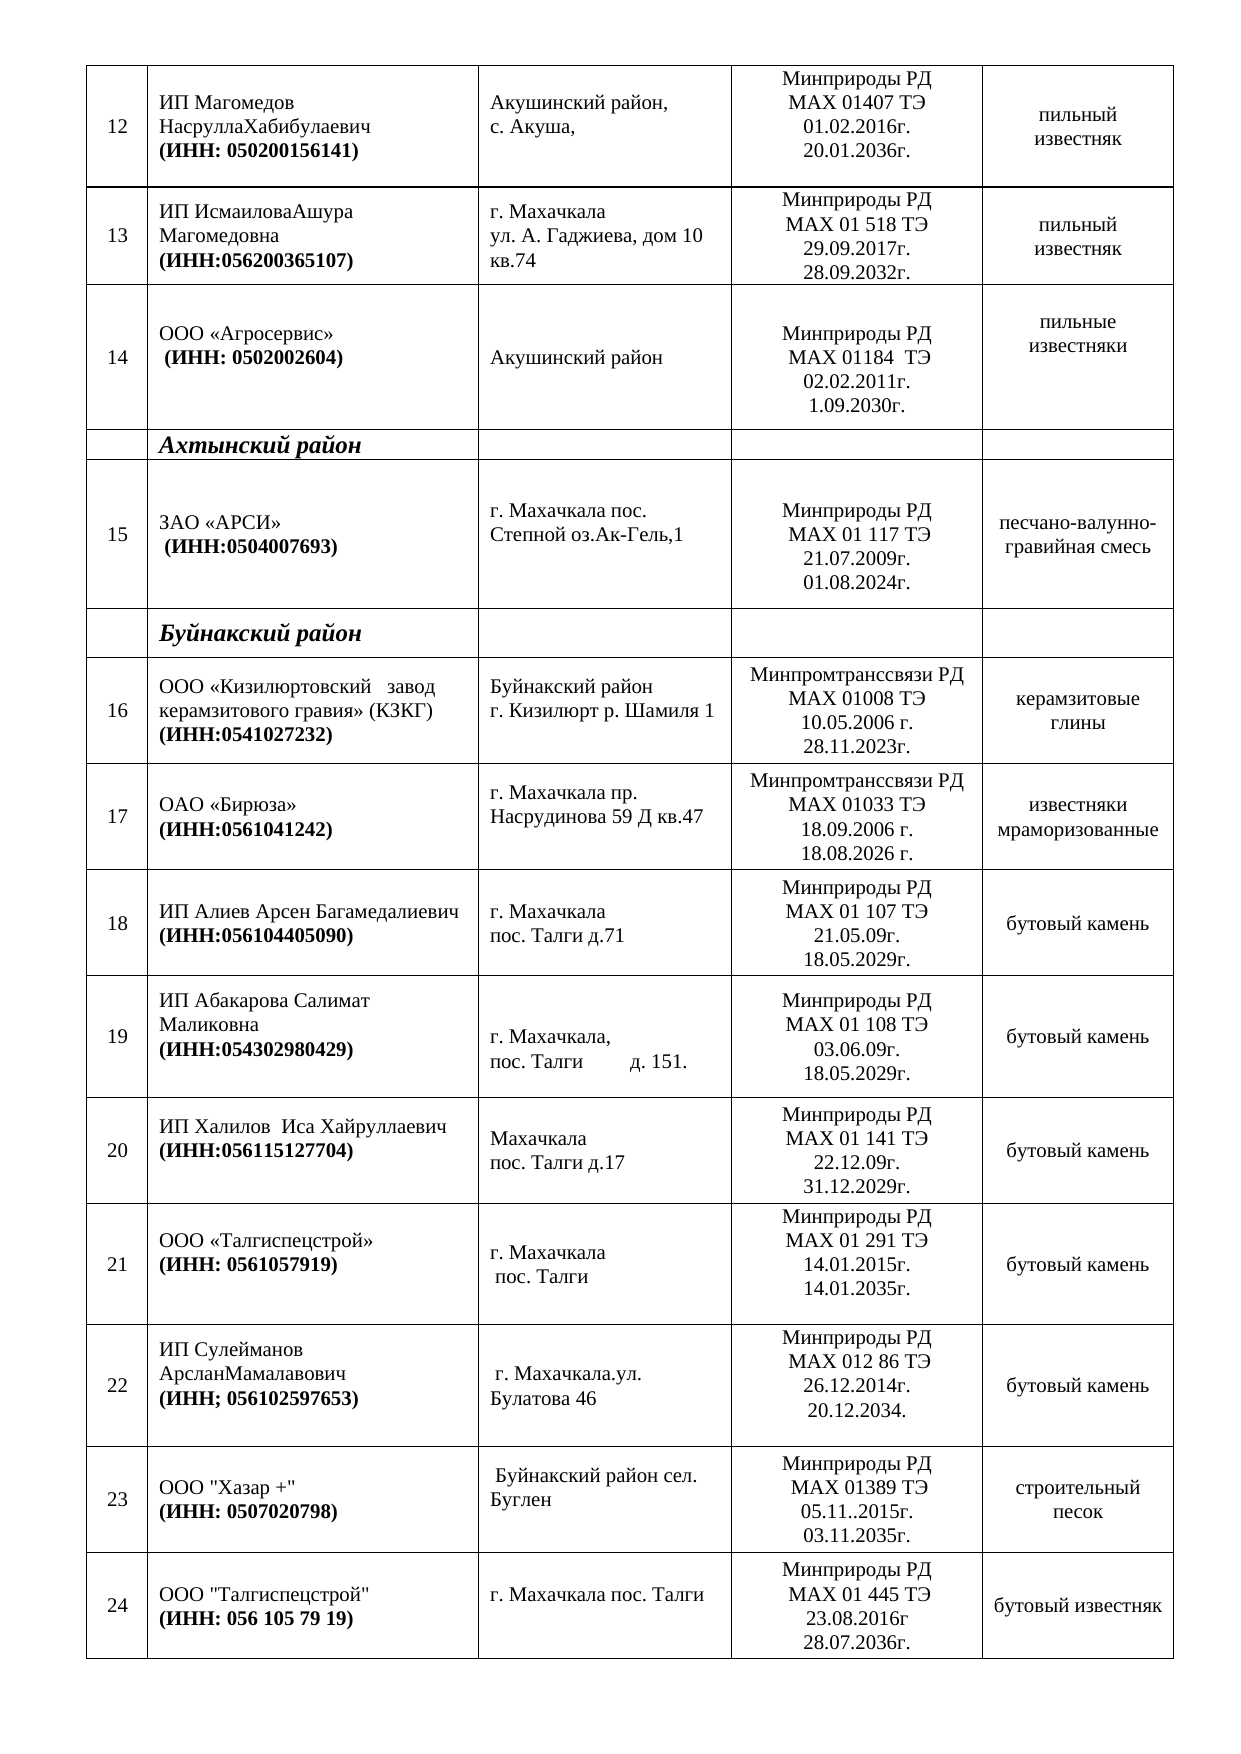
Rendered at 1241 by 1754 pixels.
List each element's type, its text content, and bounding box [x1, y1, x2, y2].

table_cell ИП ИсмаиловаАшура Магомедовна (ИНН:056200365107) [148, 188, 478, 284]
table_cell г. Махачкала.ул. Булатова 46 [479, 1325, 731, 1446]
table_cell бутовый известняк [983, 1553, 1173, 1658]
table_cell пильный известняк [983, 66, 1173, 186]
table_cell Акушинский район, с. Акуша, [479, 66, 731, 186]
table_cell бутовый камень [983, 1098, 1173, 1203]
table_cell керамзитовые глины [983, 658, 1173, 763]
table_cell ИП Сулейманов АрсланМамалавович (ИНН; 056102597653) [148, 1325, 478, 1446]
table_cell [479, 609, 731, 657]
table_cell г. Махачкала ул. А. Гаджиева, дом 10 кв.74 [479, 188, 731, 284]
table_cell Буйнакский район [148, 609, 478, 657]
table_cell [983, 609, 1173, 657]
table_cell Минпромтранссвязи РД МАХ 01033 ТЭ г. г. [732, 764, 982, 869]
table_cell ООО "Талгиспецстрой" (ИНН: 056 105 79 19) [148, 1553, 478, 1658]
table_cell 20 [87, 1098, 147, 1203]
table_cell [87, 430, 147, 459]
table_cell Акушинский район [479, 285, 731, 429]
table_cell [732, 430, 982, 459]
table_cell Минприроды РД МАХ 01 117 ТЭ г. 01.08.2024г. [732, 460, 982, 608]
table_cell [87, 609, 147, 657]
table_cell Минприроды РД МАХ 01389 ТЭ 05.11..2015г. 03.11.2035г. [732, 1447, 982, 1552]
table_cell Минприроды РД МАХ 01 445 ТЭ 23.08.2016г 28.07.2036г. [732, 1553, 982, 1658]
table_cell ИП Алиев Арсен Багамедалиевич (ИНН:056104405090) [148, 870, 478, 975]
table_cell 19 [87, 976, 147, 1097]
table_cell Ахтынский район [148, 430, 478, 459]
table_cell бутовый камень [983, 870, 1173, 975]
table_cell строительный песок [983, 1447, 1173, 1552]
table_cell Буйнакский район сел. Буглен [479, 1447, 731, 1552]
table_cell ИП Халилов Иса Хайруллаевич (ИНН:056115127704) [148, 1098, 478, 1203]
table_cell пильные известняки [983, 285, 1173, 429]
table_cell 24 [87, 1553, 147, 1658]
table_cell Минприроды РД МАХ 01 108 ТЭ г. 18.05.2029г. [732, 976, 982, 1097]
table_cell ИП Абакарова Салимат Маликовна (ИНН:054302980429) [148, 976, 478, 1097]
table_cell Минприроды РД МАХ 012 86 ТЭ 26.12.2014г. 20.12.2034. [732, 1325, 982, 1446]
table_cell 23 [87, 1447, 147, 1552]
table_cell г. Махачкала пос. Талги д.71 [479, 870, 731, 975]
table_cell 14 [87, 285, 147, 429]
table_cell Махачкала пос. Талги д.17 [479, 1098, 731, 1203]
table_cell песчано-валунно-гравийная смесь [983, 460, 1173, 608]
table_cell Минприроды РД МАХ 01 107 ТЭ г. 18.05.2029г. [732, 870, 982, 975]
table_cell 16 [87, 658, 147, 763]
table_cell 21 [87, 1204, 147, 1324]
table_cell [732, 609, 982, 657]
table_cell Минприроды РД МАХ 01 141 ТЭ 22.12.09г. 31.12.2029г. [732, 1098, 982, 1203]
table_cell г. Махачкала пос. Талги [479, 1204, 731, 1324]
table_cell г. Махачкала, пос. Талги д. 151. [479, 976, 731, 1097]
table_cell [479, 430, 731, 459]
table_cell ООО «Агросервис» (ИНН: 0502002604) [148, 285, 478, 429]
table_cell Минприроды РД МАХ 01 518 ТЭ 29.09.2017г. 28.09.2032г. [732, 188, 982, 284]
table_cell Минприроды РД МАХ 01407 ТЭ 01.02.2016г. 20.01.2036г. [732, 66, 982, 186]
table_cell Буйнакский район г. Кизилюрт р. Шамиля 1 [479, 658, 731, 763]
table_cell пильный известняк [983, 188, 1173, 284]
table_cell ОАО «Бирюза» (ИНН:0561041242) [148, 764, 478, 869]
table_cell г. Махачкала пос. Степной оз.Ак-Гель,1 [479, 460, 731, 608]
table_cell 15 [87, 460, 147, 608]
table_cell Минприроды РД МАХ 01 291 ТЭ 14.01.2015г. 14.01.2035г. [732, 1204, 982, 1324]
table_cell Минприроды РД МАХ 01184 ТЭ 02.02.2011г. 1.09.2030г. [732, 285, 982, 429]
table_cell ООО «Талгиспецстрой» (ИНН: 0561057919) [148, 1204, 478, 1324]
table_cell ЗАО «АРСИ» (ИНН:0504007693) [148, 460, 478, 608]
table_cell 17 [87, 764, 147, 869]
table_cell ООО "Хазар +" (ИНН: 0507020798) [148, 1447, 478, 1552]
table_cell ООО «Кизилюртовский завод керамзитового гравия» (КЗКГ) (ИНН:0541027232) [148, 658, 478, 763]
table_cell г. Махачкала пос. Талги [479, 1553, 731, 1658]
table_cell бутовый камень [983, 1325, 1173, 1446]
table_cell известняки мраморизованные [983, 764, 1173, 869]
table_cell 18 [87, 870, 147, 975]
table_cell [983, 430, 1173, 459]
table_cell ИП Магомедов НасруллаХабибулаевич (ИНН: 050200156141) [148, 66, 478, 186]
table_cell бутовый камень [983, 1204, 1173, 1324]
table_cell бутовый камень [983, 976, 1173, 1097]
table_cell Минпромтранссвязи РД МАХ 01008 ТЭ г. 28.11.2023г. [732, 658, 982, 763]
table_cell 13 [87, 188, 147, 284]
table_cell 12 [87, 66, 147, 186]
table_cell 22 [87, 1325, 147, 1446]
table_cell г. Махачкала пр. Насрудинова 59 Д кв.47 [479, 764, 731, 869]
